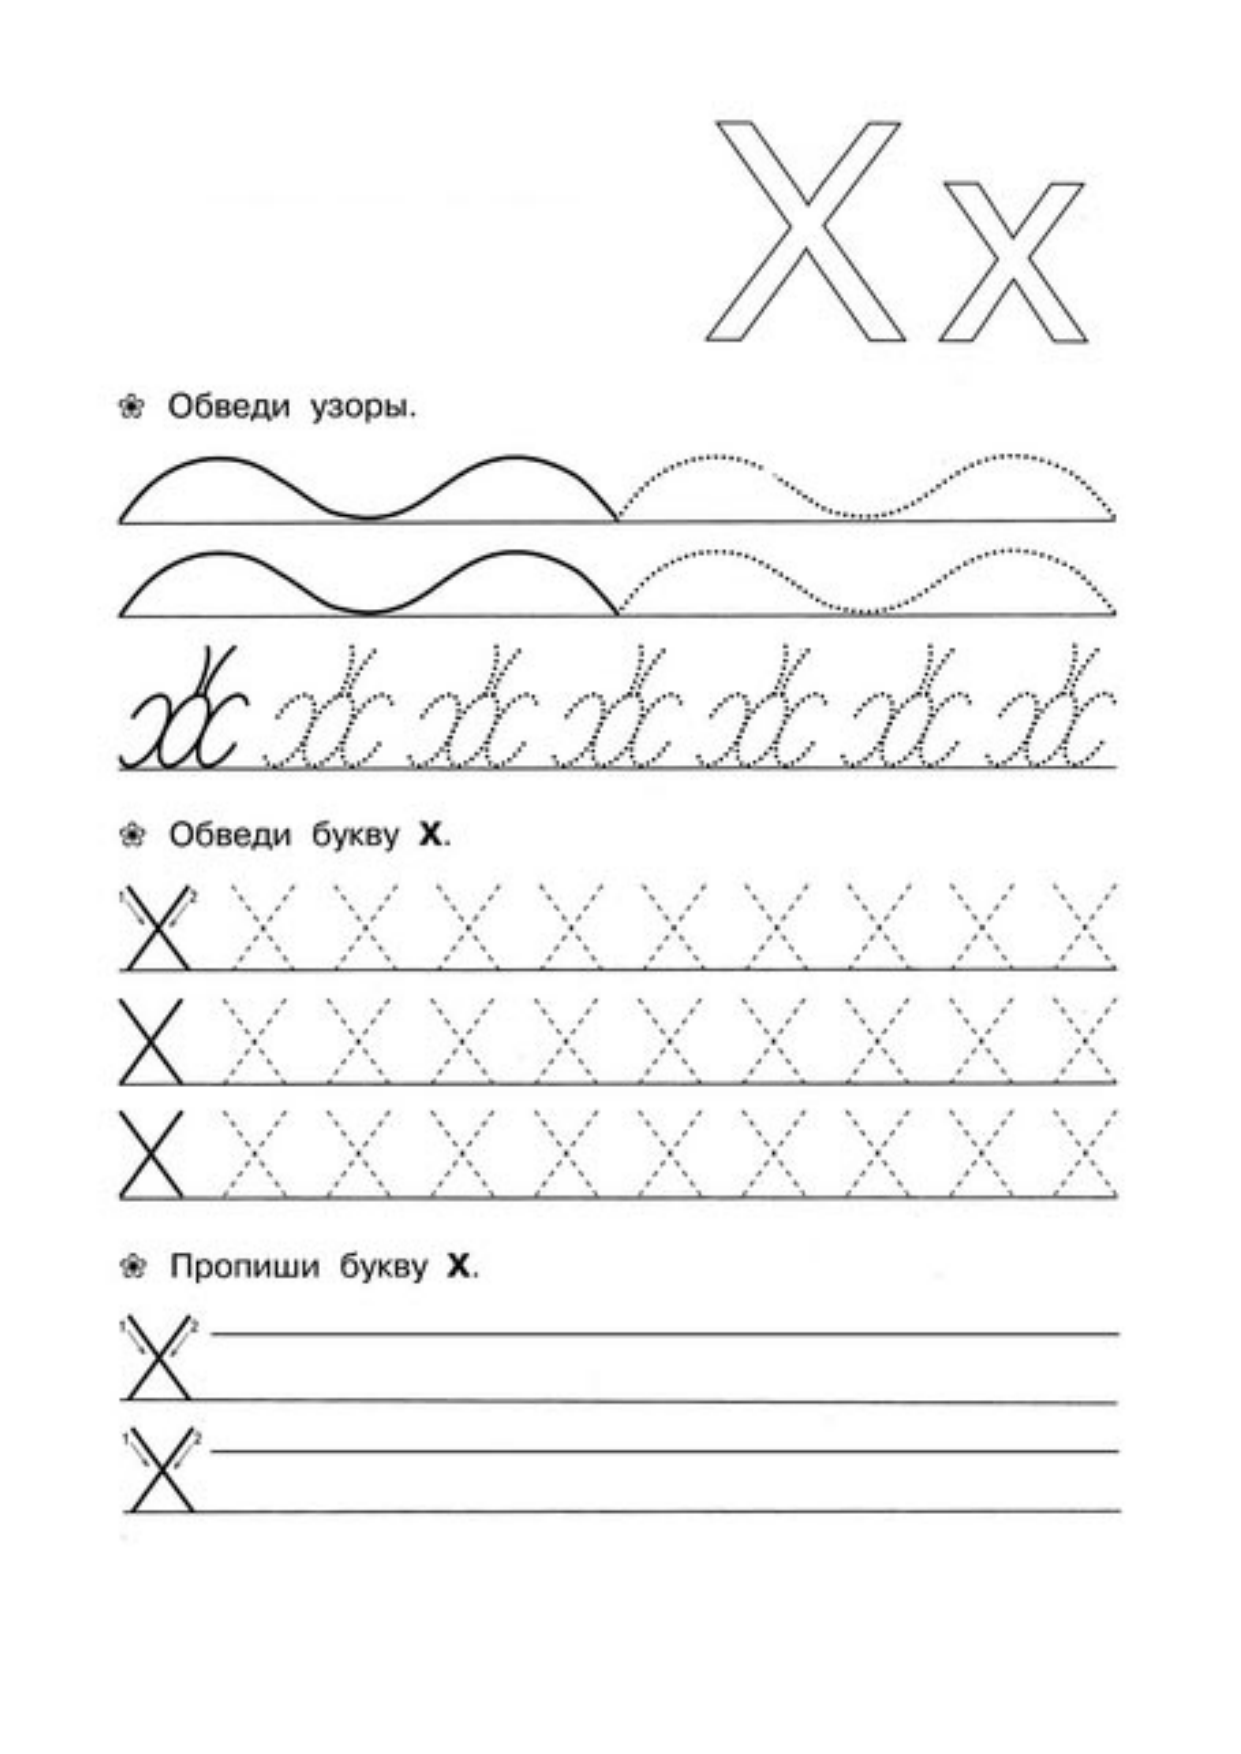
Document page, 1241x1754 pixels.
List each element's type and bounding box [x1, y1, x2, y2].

picture [55, 59, 1147, 1607]
